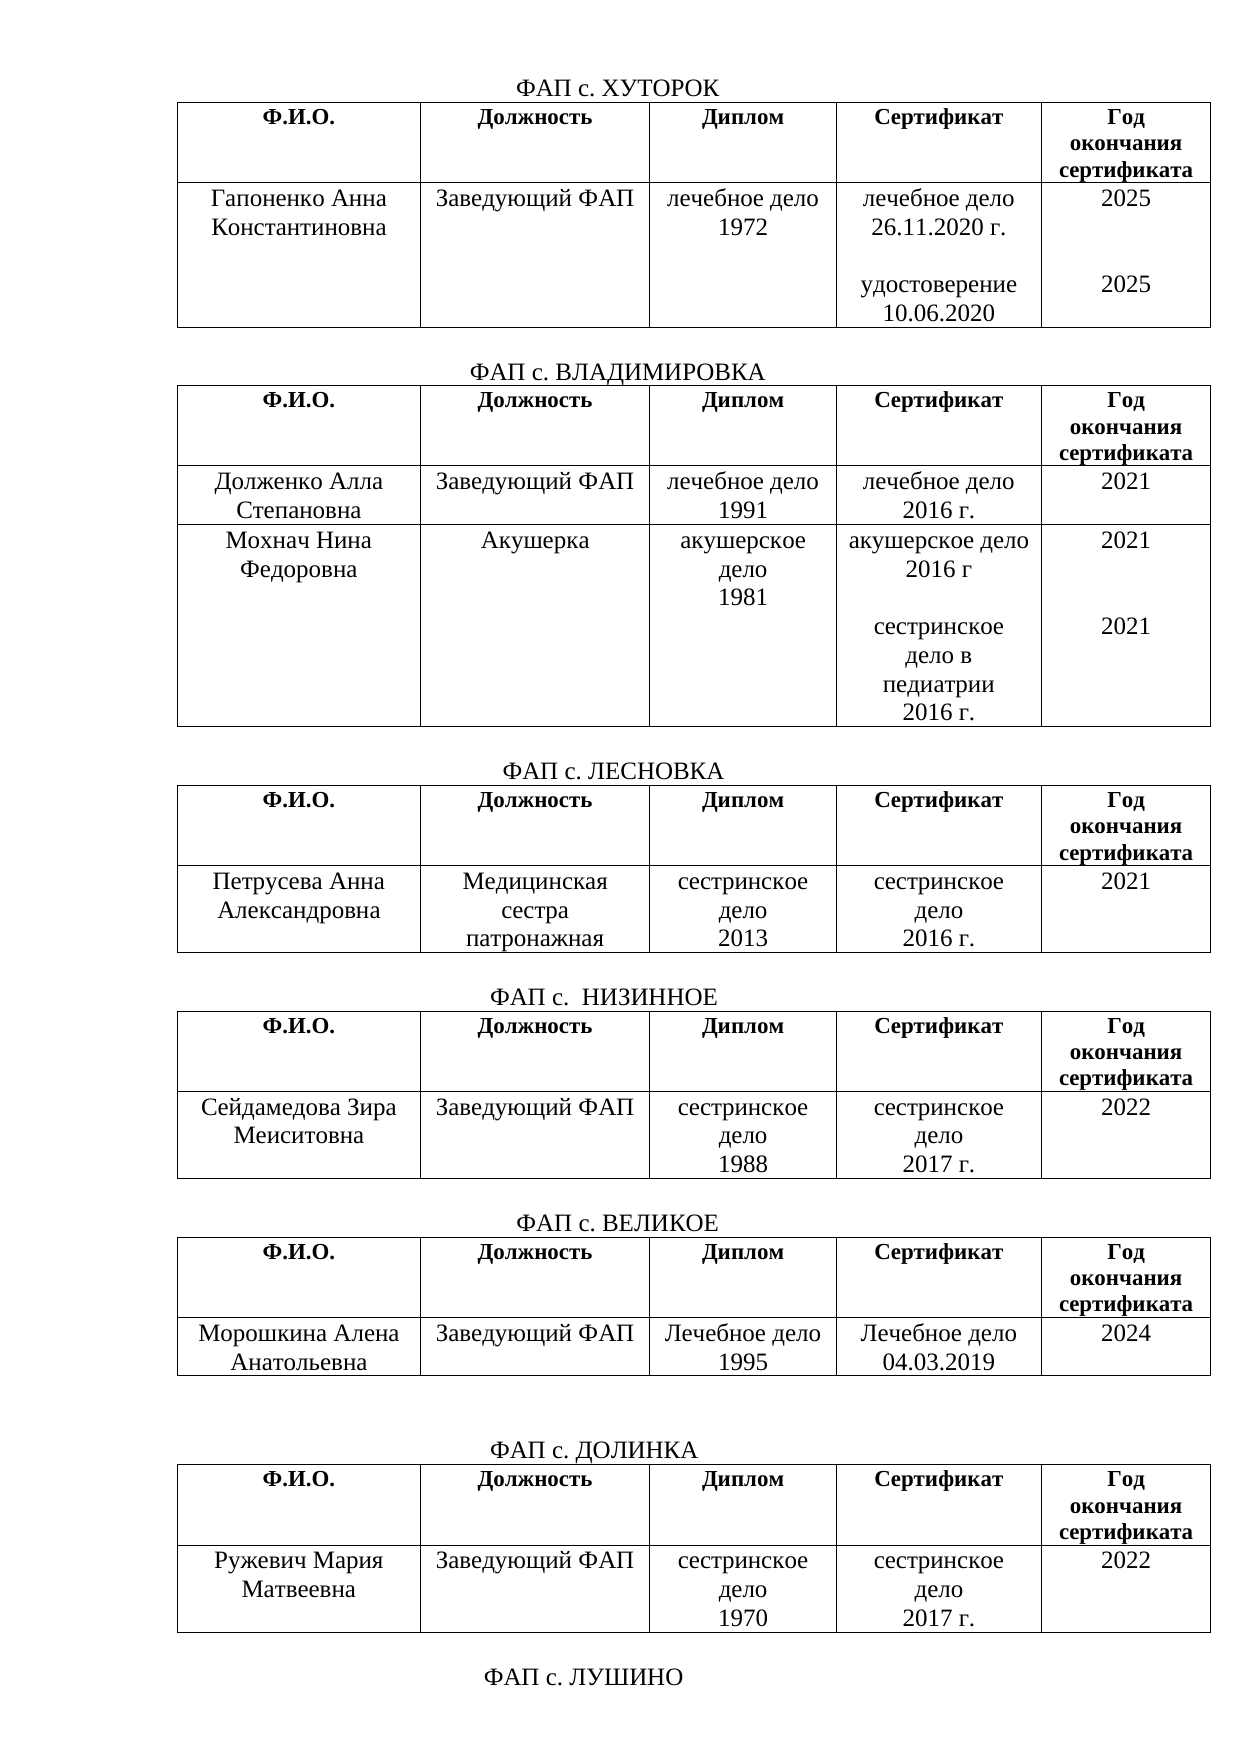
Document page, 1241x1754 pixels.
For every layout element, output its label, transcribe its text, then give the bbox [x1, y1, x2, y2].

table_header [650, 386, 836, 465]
text ФАП с. ЛУШИНО [83, 1662, 1152, 1690]
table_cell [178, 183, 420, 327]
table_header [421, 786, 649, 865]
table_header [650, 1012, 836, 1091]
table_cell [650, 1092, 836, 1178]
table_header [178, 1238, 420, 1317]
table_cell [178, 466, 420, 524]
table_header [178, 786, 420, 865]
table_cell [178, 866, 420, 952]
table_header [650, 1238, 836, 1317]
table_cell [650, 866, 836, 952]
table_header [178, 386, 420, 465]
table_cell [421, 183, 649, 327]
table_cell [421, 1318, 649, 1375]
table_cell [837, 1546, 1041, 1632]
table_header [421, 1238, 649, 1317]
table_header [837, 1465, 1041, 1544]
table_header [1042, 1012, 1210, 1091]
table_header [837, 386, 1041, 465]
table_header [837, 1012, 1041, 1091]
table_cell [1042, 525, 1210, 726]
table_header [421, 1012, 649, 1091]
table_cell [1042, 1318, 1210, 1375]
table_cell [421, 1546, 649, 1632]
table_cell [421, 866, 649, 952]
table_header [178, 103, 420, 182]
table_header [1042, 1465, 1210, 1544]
text ФАП с. НИЗИННОЕ [83, 982, 1152, 1011]
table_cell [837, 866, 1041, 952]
text ФАП с. ВЛАДИМИРОВКА [83, 357, 1152, 385]
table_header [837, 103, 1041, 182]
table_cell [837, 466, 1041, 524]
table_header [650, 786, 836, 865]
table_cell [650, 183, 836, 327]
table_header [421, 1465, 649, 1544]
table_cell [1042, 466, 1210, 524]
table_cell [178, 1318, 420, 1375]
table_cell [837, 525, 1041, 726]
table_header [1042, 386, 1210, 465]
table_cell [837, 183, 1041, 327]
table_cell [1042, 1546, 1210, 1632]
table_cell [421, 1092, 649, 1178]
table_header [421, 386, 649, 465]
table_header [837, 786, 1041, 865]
text ФАП с. ЛЕСНОВКА [177, 756, 1152, 785]
text ФАП с. ВЕЛИКОЕ [83, 1208, 1152, 1237]
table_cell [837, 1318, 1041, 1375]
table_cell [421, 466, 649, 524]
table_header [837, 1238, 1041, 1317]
text ФАП с. ХУТОРОК [83, 73, 1152, 102]
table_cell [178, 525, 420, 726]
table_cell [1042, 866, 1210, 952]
text ФАП с. ДОЛИНКА [83, 1436, 1152, 1464]
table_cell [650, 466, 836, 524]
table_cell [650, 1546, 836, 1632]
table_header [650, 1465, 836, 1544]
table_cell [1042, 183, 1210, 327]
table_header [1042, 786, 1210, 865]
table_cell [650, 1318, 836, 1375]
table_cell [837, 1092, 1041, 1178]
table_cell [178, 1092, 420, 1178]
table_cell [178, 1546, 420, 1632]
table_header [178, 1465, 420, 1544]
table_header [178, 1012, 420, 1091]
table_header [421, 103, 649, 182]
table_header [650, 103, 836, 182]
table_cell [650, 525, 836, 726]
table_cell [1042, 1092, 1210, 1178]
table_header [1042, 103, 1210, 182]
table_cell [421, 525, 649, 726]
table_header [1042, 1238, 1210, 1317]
